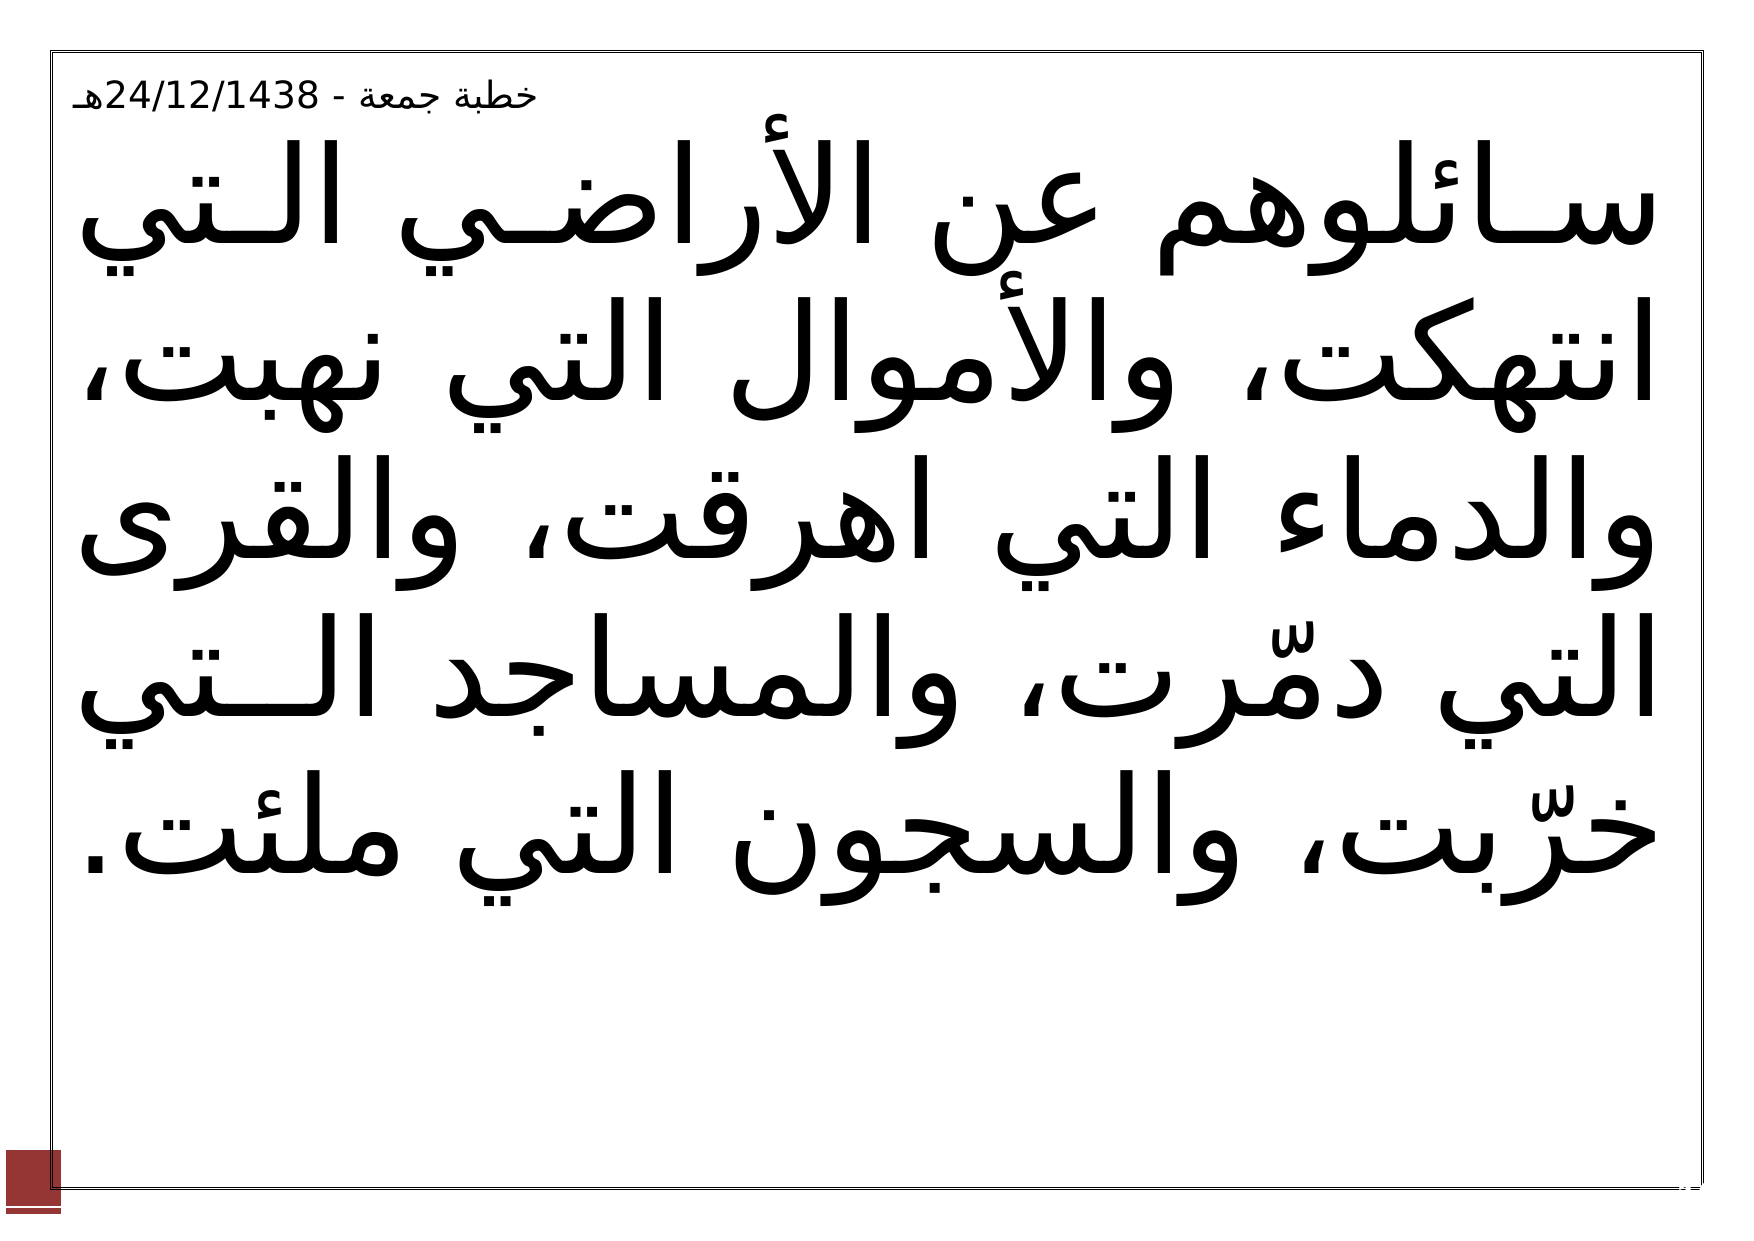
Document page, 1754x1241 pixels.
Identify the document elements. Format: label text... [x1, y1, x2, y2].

text سائلوهم عن الأراضي التي انتهكت، والأموال التي نهبت، والدماء التي اهرقت، والقرى التي دمّرت، والمساجد التي خرّبت، والسجون التي ملئت. [74, 117, 1665, 905]
